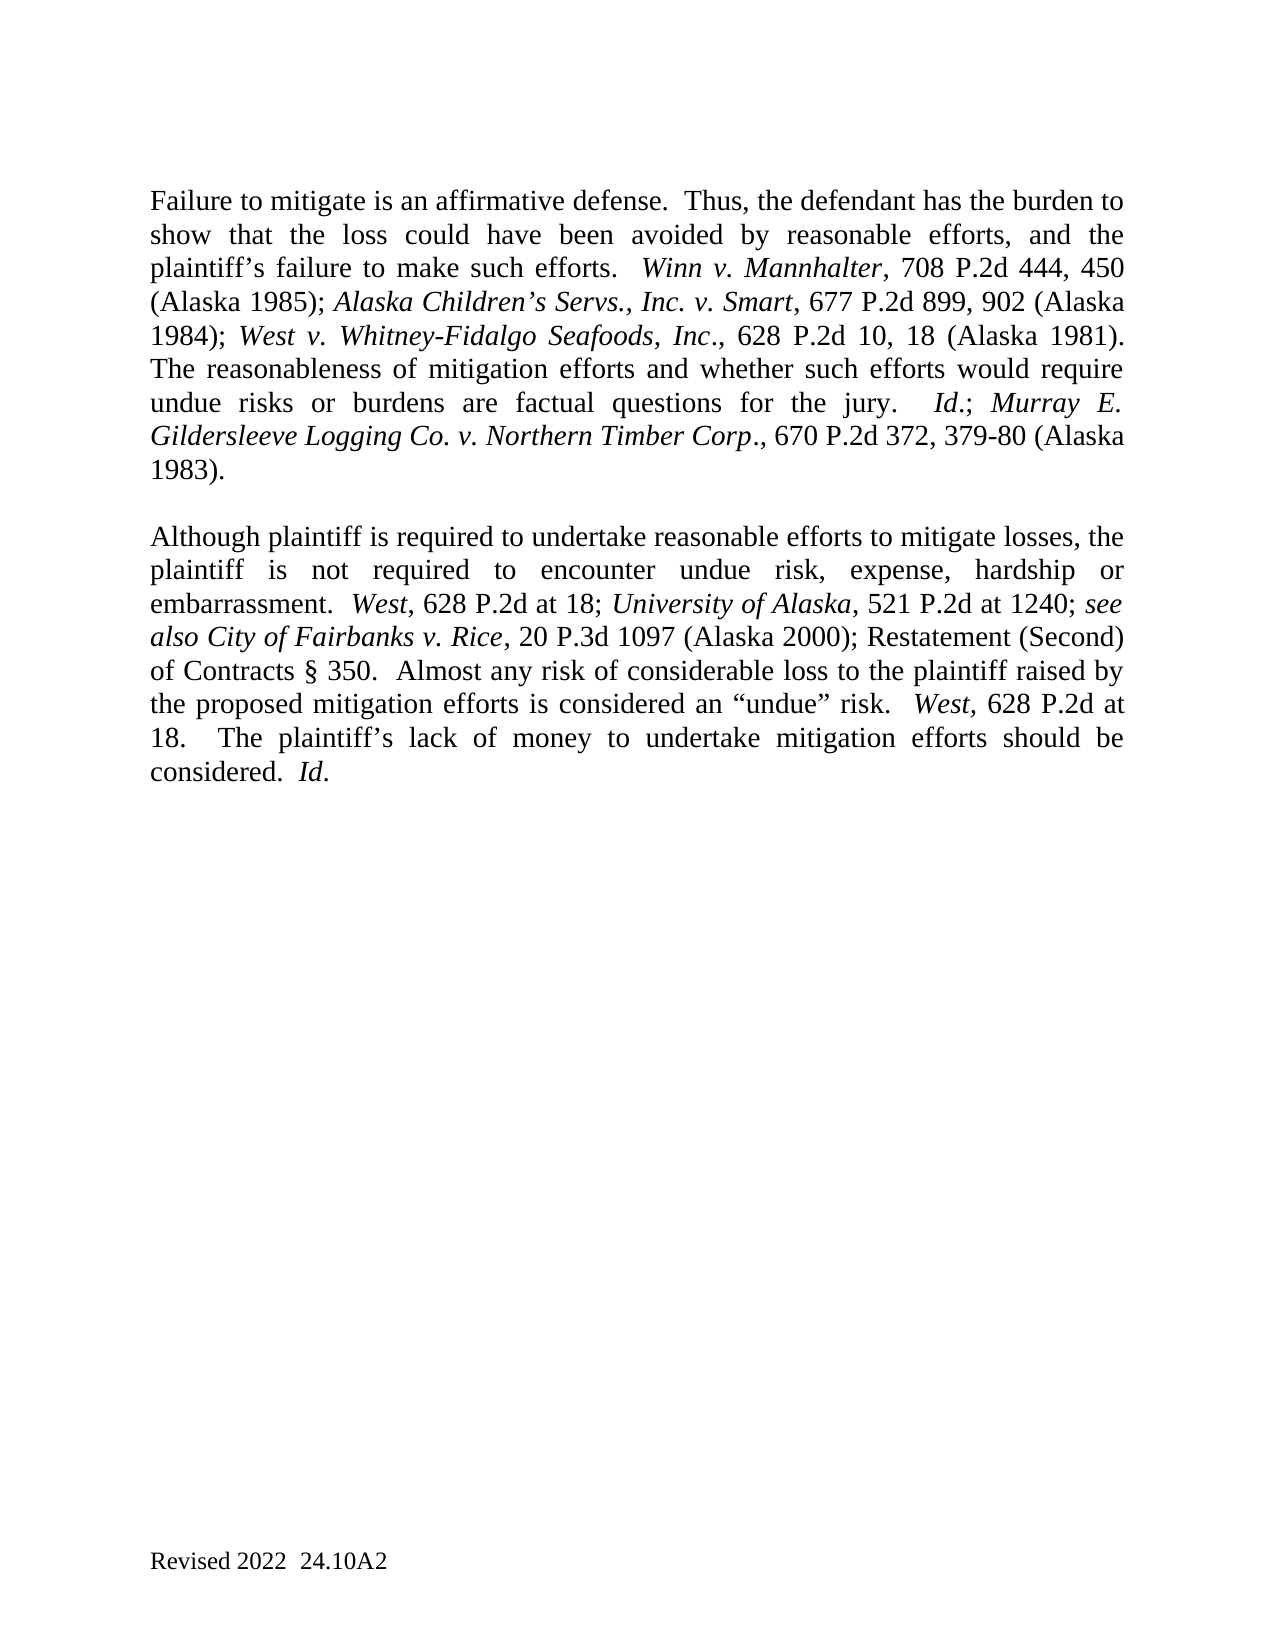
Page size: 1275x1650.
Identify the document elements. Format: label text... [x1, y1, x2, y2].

text Failure to mitigate is an affirmative defense. Thus, the defendant has the burden to show that the loss could have been avoided by reasonable efforts, and the plaintiff’s failure to make such efforts. Winn v. Mannhalter, 708 P.2d 444, 450 (Alaska 1985); Alaska Children’s Servs., Inc. v. Smart, 677 P.2d 899, 902 (Alaska 1984); West v. Whitney-Fidalgo Seafoods, Inc., 628 P.2d 10, 18 (Alaska 1981). The reasonableness of mitigation efforts and whether such efforts would require undue risks or burdens are factual questions for the jury. Id.; Murray E. Gildersleeve Logging Co. v. Northern Timber Corp., 670 P.2d 372, 379-80 (Alaska 1983). [150, 183, 1125, 485]
text Although plaintiff is required to undertake reasonable efforts to mitigate losses, the plaintiff is not required to encounter undue risk, expense, hardship or embarrassment. West, 628 P.2d at 18; University of Alaska, 521 P.2d at 1240; see also City of Fairbanks v. Rice, 20 P.3d 1097 (Alaska 2000); Restatement (Second) of Contracts § 350. Almost any risk of considerable loss to the plaintiff raised by the proposed mitigation efforts is considered an “undue” risk. West, 628 P.2d at 18. The plaintiff’s lack of money to undertake mitigation efforts should be considered. Id. [150, 519, 1125, 787]
